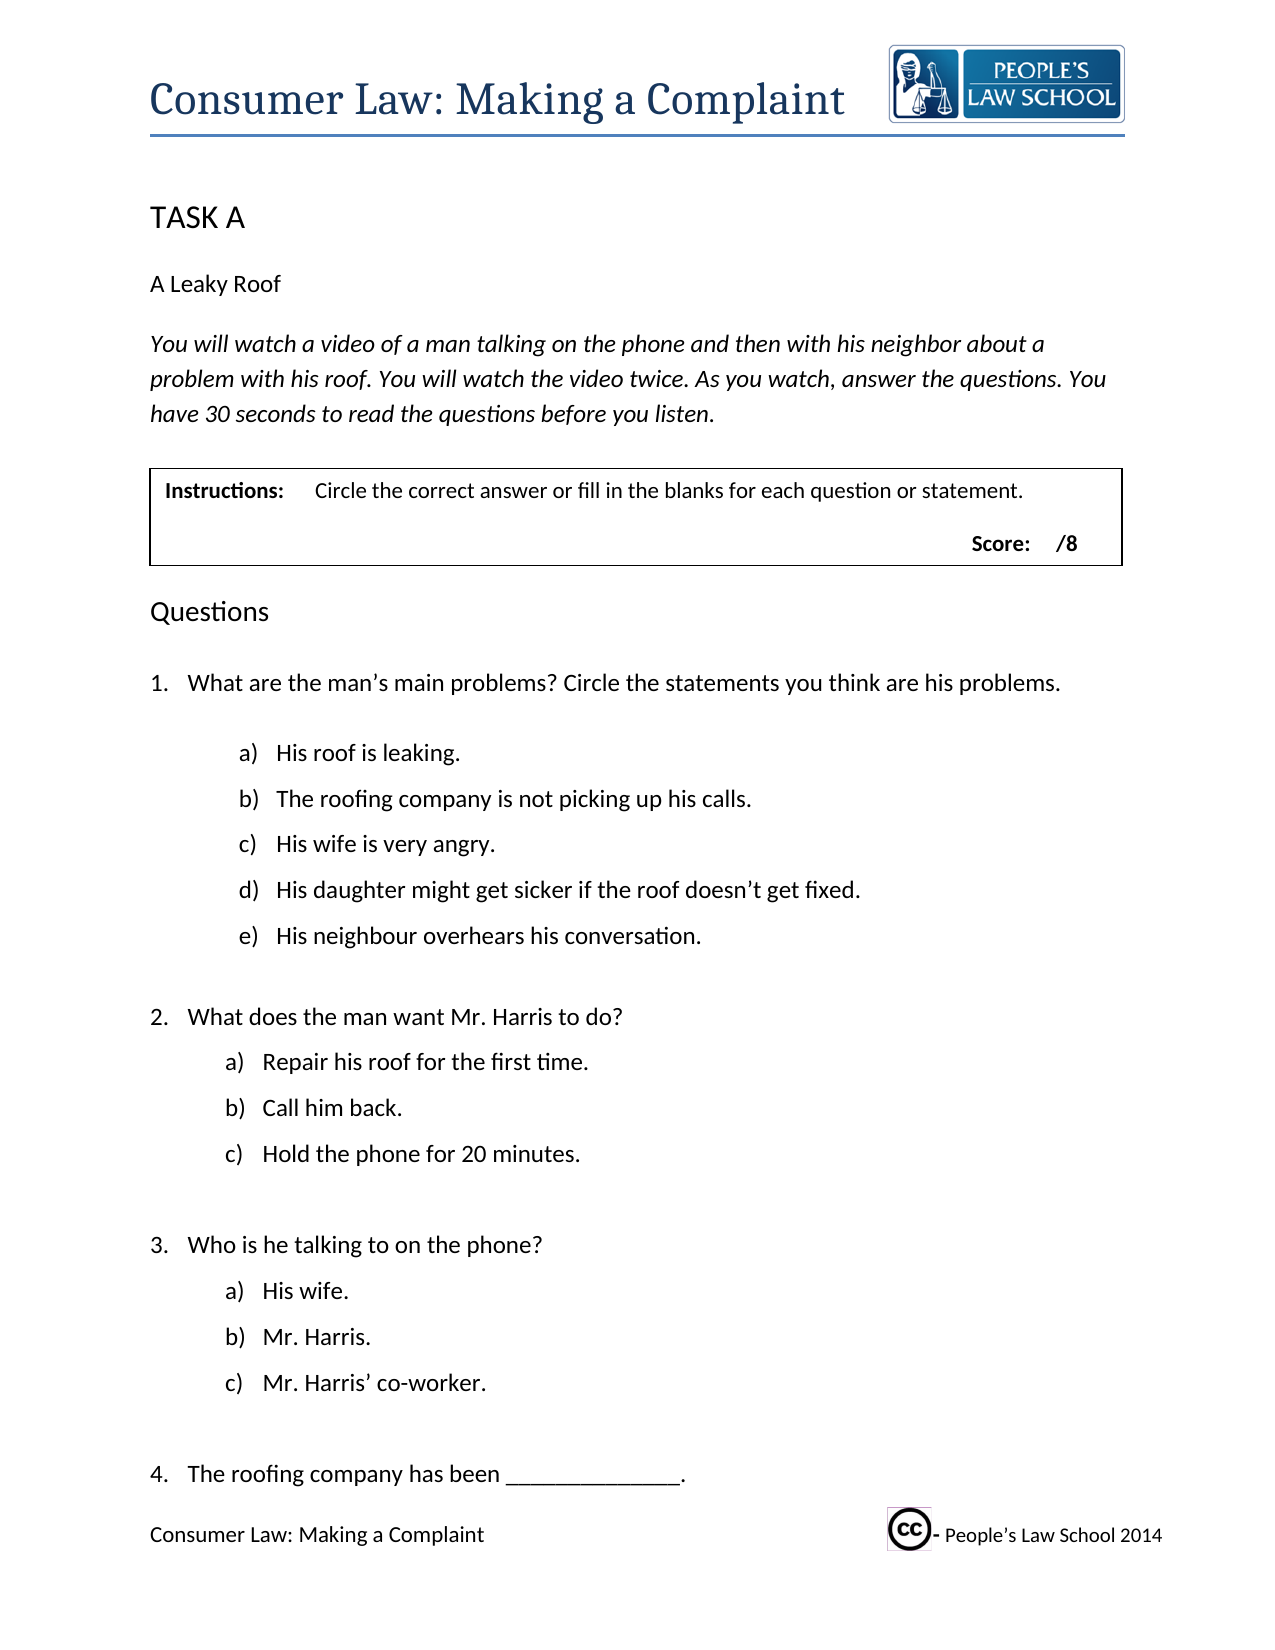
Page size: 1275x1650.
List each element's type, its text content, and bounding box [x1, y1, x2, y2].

list Mr. Harris’ co-worker. [225, 1367, 1125, 1397]
list His neighbour overhears his conversation. [239, 920, 1125, 951]
text A Leaky Roof [150, 268, 1125, 298]
list The roofing company has been ______________. [150, 1458, 1125, 1489]
list Call him back. [225, 1092, 1125, 1123]
list Who is he talking to on the phone? [150, 1229, 1125, 1260]
text TASK A [150, 196, 1125, 237]
list Hold the phone for 20 minutes. [225, 1138, 1125, 1168]
picture [887, 43, 1125, 124]
list His wife. [225, 1275, 1125, 1306]
list His daughter might get sicker if the roof doesn’t get fixed. [239, 874, 1125, 905]
list Repair his roof for the first time. [225, 1047, 1125, 1077]
list What are the man’s main problems? Circle the statements you think are his problems. [150, 667, 1125, 698]
picture [887, 1507, 932, 1551]
text You will watch a video of a man talking on the phone and then with his neighbor about a problem with his roof. You will watch the video twice. As you watch, answer the questions. You have 30 seconds to read the questions before you listen. [150, 328, 1125, 428]
list The roofing company is not picking up his calls. [239, 783, 1125, 813]
list His wife is very angry. [239, 829, 1125, 859]
list Mr. Harris. [225, 1321, 1125, 1351]
text Questions [150, 593, 1125, 628]
list What does the man want Mr. Harris to do? [150, 1001, 1125, 1031]
list His roof is leaking. [239, 737, 1125, 768]
